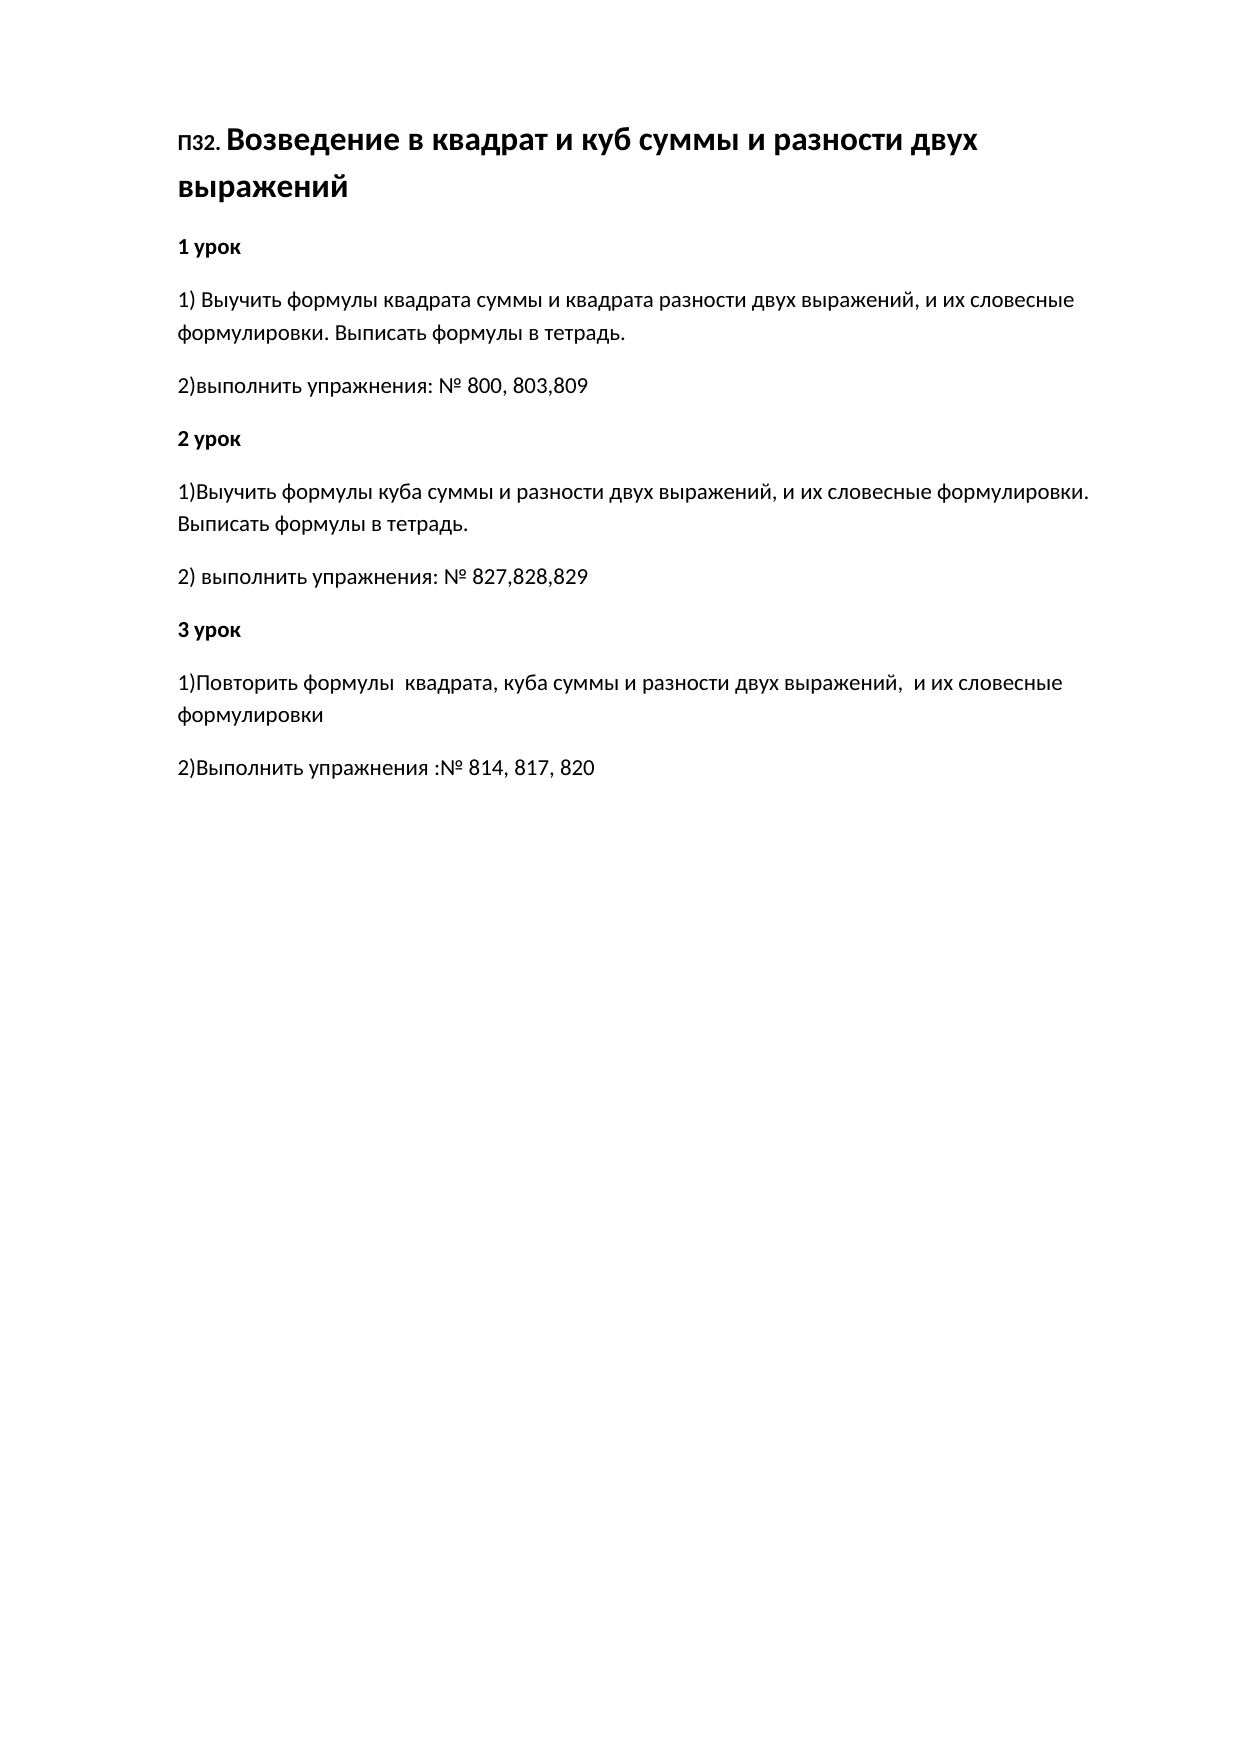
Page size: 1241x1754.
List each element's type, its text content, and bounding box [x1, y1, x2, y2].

text 1)Повторить формулы квадрата, куба суммы и разности двух выражений, и их словесные формулировки [177, 668, 1152, 728]
text 2 урок [177, 424, 1152, 452]
text 2)выполнить упражнения: № 800, 803,809 [177, 371, 1152, 399]
text 1)Выучить формулы куба суммы и разности двух выражений, и их словесные формулировки. Выписать формулы в тетрадь. [177, 477, 1152, 537]
text 2) выполнить упражнения: № 827,828,829 [177, 562, 1152, 590]
text П32. Возведение в квадрат и куб суммы и разности двух выражений [177, 118, 1152, 206]
text 1 урок [177, 232, 1152, 261]
text 3 урок [177, 615, 1152, 643]
text 2)Выполнить упражнения :№ 814, 817, 820 [177, 753, 1152, 781]
text 1) Выучить формулы квадрата суммы и квадрата разности двух выражений, и их словесные формулировки. Выписать формулы в тетрадь. [177, 286, 1152, 346]
